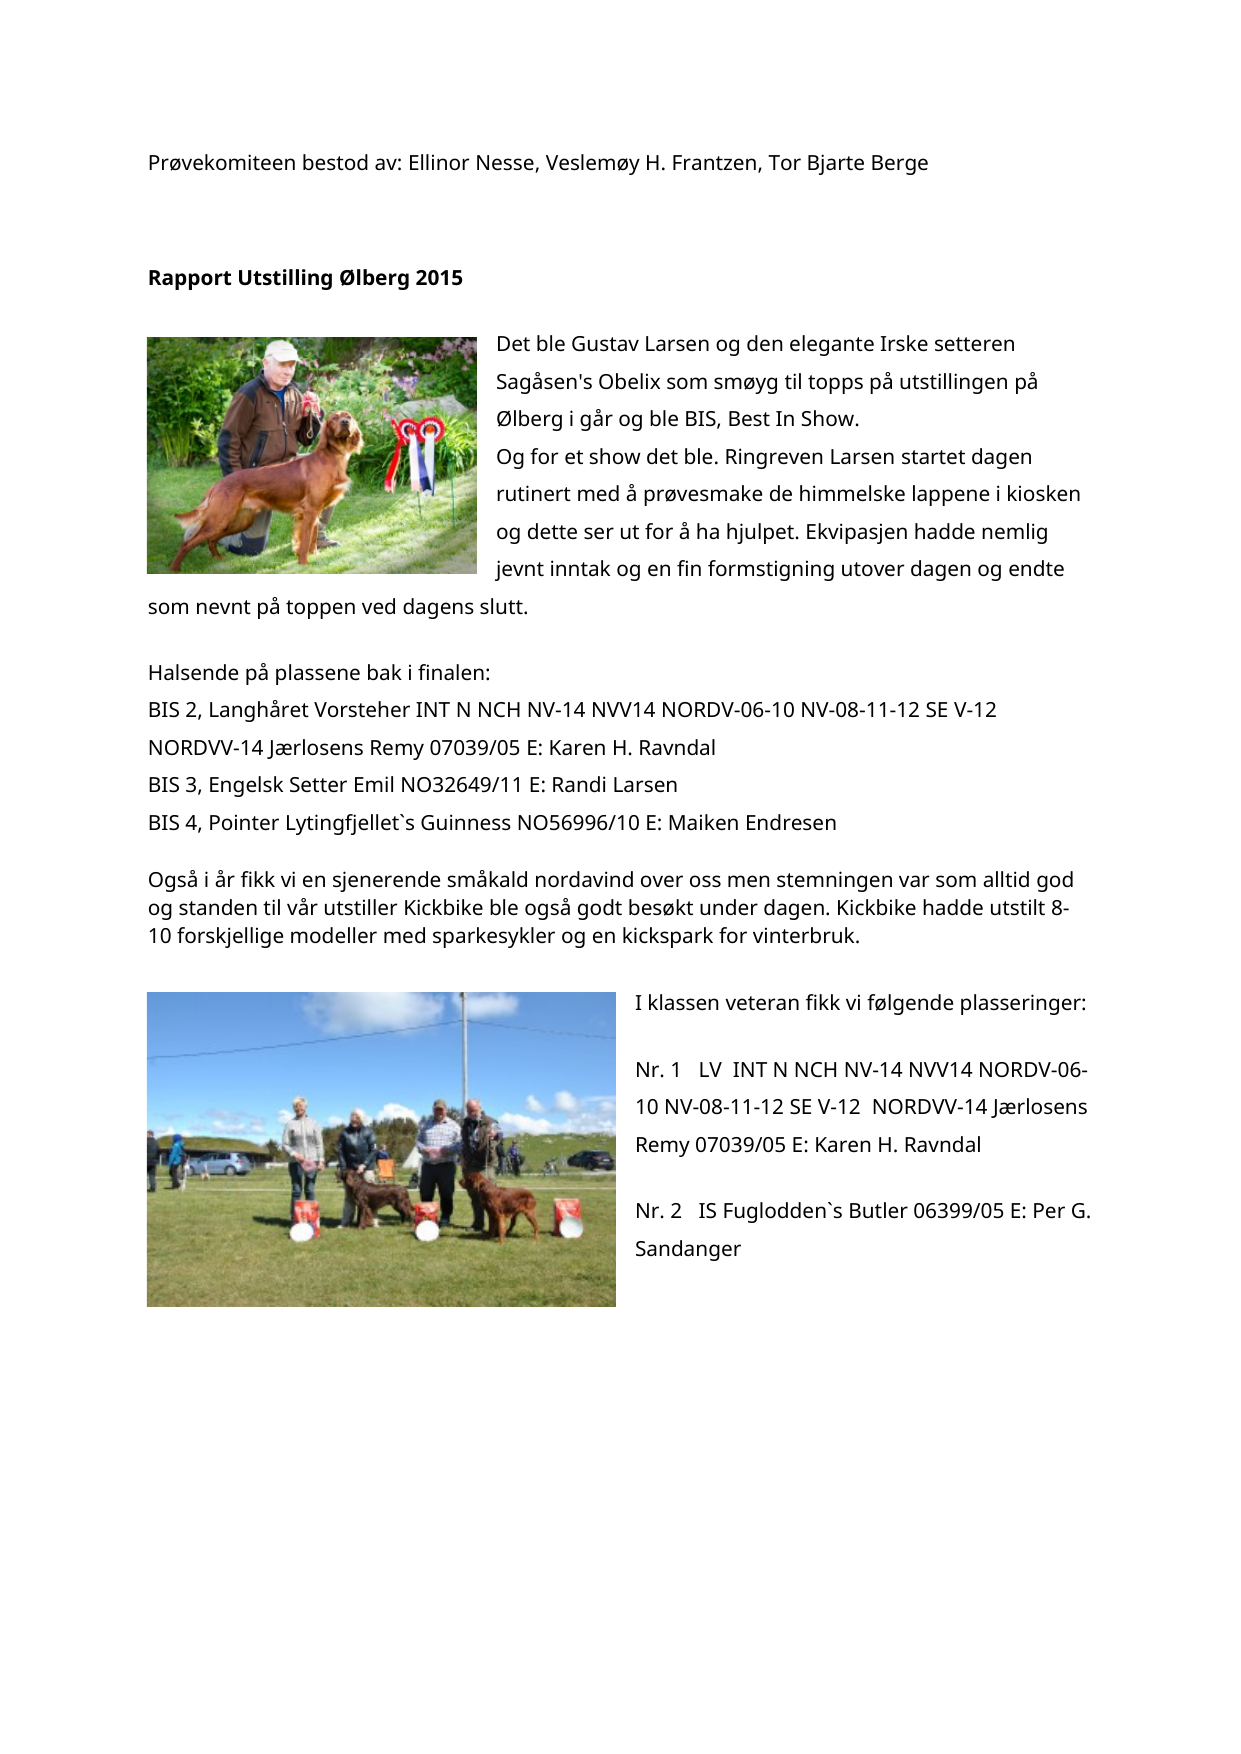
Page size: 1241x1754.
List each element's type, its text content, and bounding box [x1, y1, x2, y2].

text BIS 3, Engelsk Setter Emil NO32649/11 E: Randi Larsen [148, 761, 1093, 799]
text Nr. 1 LV INT N NCH NV-14 NVV14 NORDV-06-10 NV-08-11-12 SE V-12 NORDVV-14 Jærlosens Remy 07039/05 E: Karen H. Ravndal [616, 1046, 1093, 1158]
text I klassen veteran fikk vi følgende plasseringer: [148, 979, 1093, 1017]
text Også i år fikk vi en sjenerende småkald nordavind over oss men stemningen var som alltid god og standen til vår utstiller Kickbike ble også godt besøkt under dagen. Kickbike hadde utstilt 8-10 forskjellige modeller med sparkesykler og en kickspark for vinterbruk. [861, 865, 1093, 950]
text Prøvekomiteen bestod av: Ellinor Nesse, Veslemøy H. Frantzen, Tor Bjarte Berge [148, 148, 1093, 176]
text BIS 4, Pointer Lytingfjellet`s Guinness NO56996/10 E: Maiken Endresen [148, 799, 1093, 836]
text Rapport Utstilling Ølberg 2015 [148, 263, 1093, 291]
text Halsende på plassene bak i finalen: [148, 649, 1093, 686]
picture [146, 337, 477, 574]
text Og for et show det ble. Ringreven Larsen startet dagen rutinert med å prøvesmake de himmelske lappene i kiosken og dette ser ut for å ha hjulpet. Ekvipasjen hadde nemlig jevnt inntak og en fin formstigning utover dagen og endte som nevnt på toppen ved dagens slutt. [148, 433, 1093, 620]
text Nr. 2 IS Fuglodden`s Butler 06399/05 E: Per G. Sandanger [616, 1188, 1093, 1263]
picture [146, 992, 616, 1307]
text Det ble Gustav Larsen og den elegante Irske setteren Sagåsen's Obelix som smøyg til topps på utstillingen på Ølberg i går og ble BIS, Best In Show. [148, 320, 1093, 433]
text BIS 2, Langhåret Vorsteher INT N NCH NV-14 NVV14 NORDV-06-10 NV-08-11-12 SE V-12 NORDVV-14 Jærlosens Remy 07039/05 E: Karen H. Ravndal [148, 686, 1093, 761]
